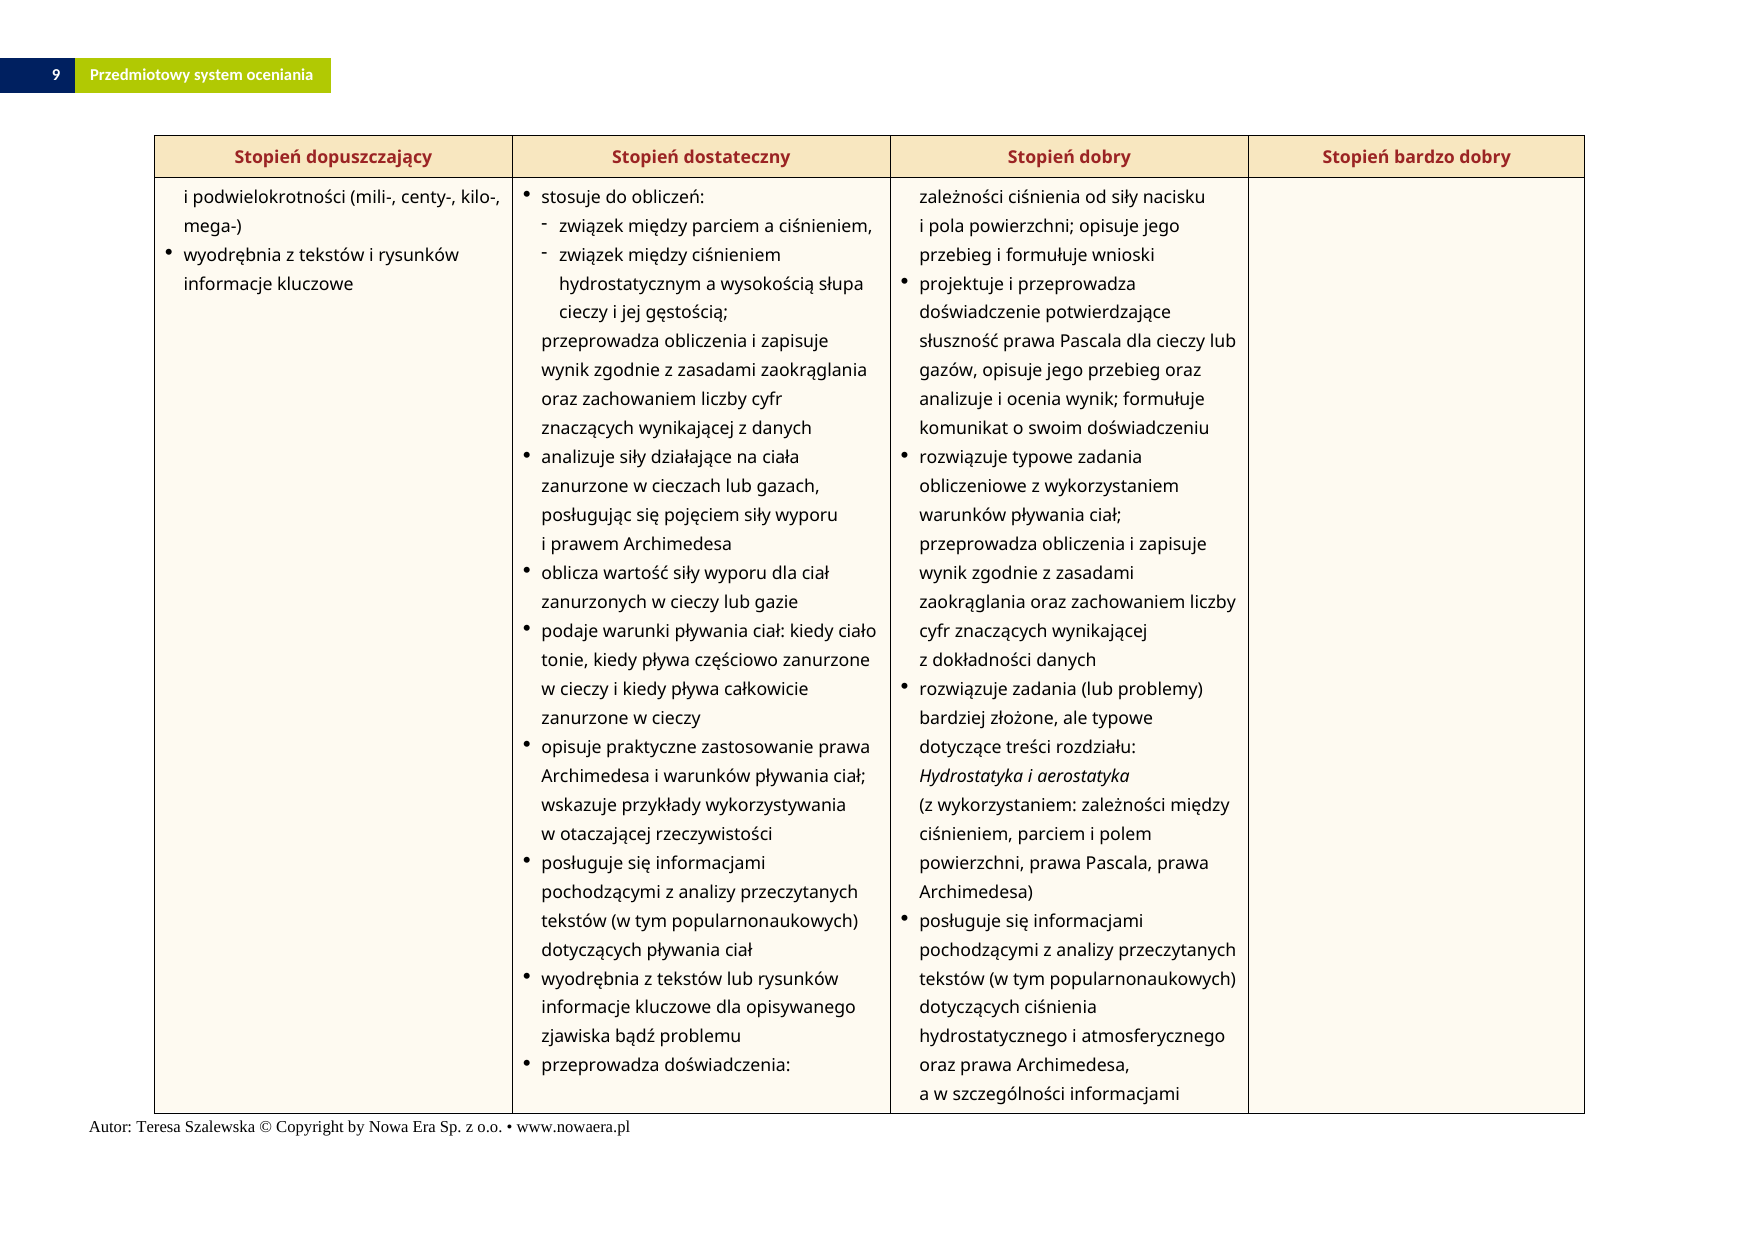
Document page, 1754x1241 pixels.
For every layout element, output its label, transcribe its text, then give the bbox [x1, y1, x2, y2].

table_header Stopień dopuszczający [155, 136, 512, 177]
table_header Stopień dostateczny [513, 136, 890, 177]
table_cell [1249, 178, 1584, 1112]
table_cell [155, 178, 512, 1112]
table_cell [513, 178, 890, 1112]
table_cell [891, 178, 1248, 1112]
table_header Stopień bardzo dobry [1249, 136, 1584, 177]
table_header Stopień dobry [891, 136, 1248, 177]
